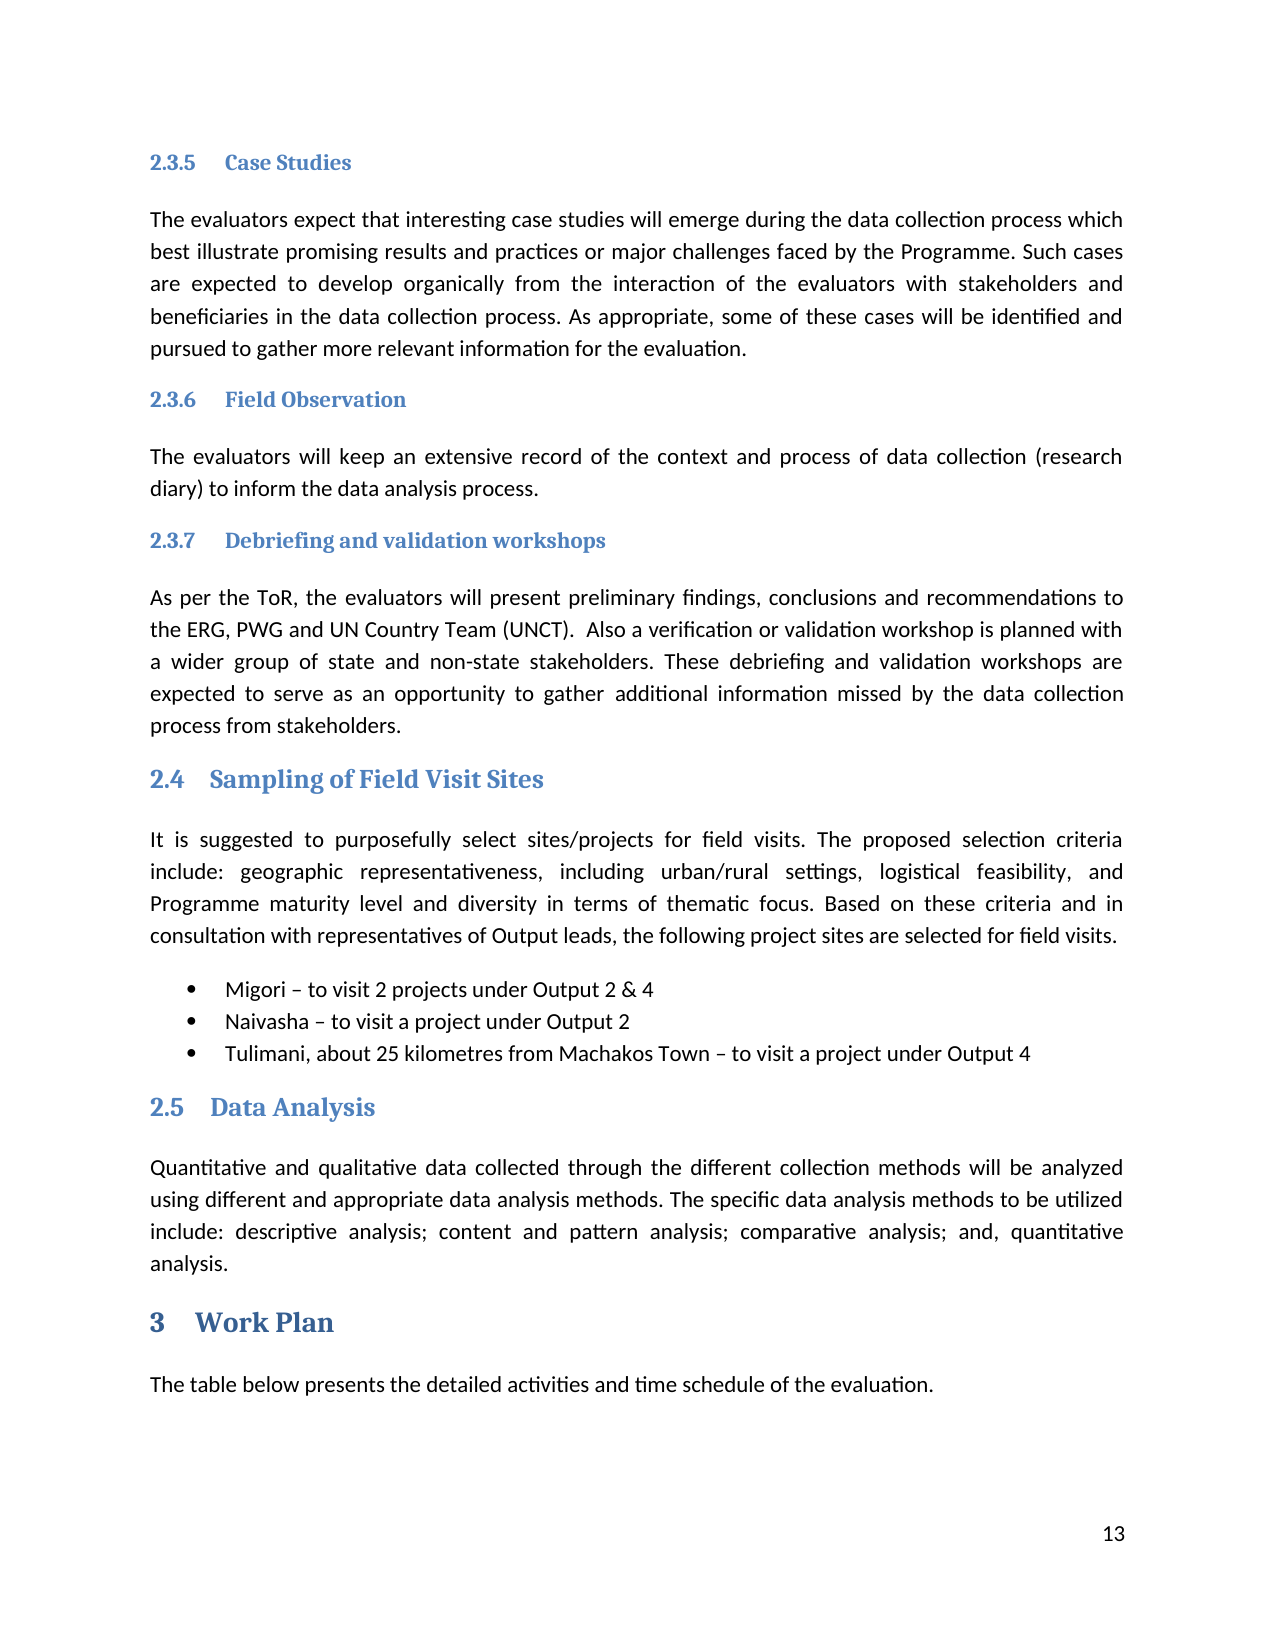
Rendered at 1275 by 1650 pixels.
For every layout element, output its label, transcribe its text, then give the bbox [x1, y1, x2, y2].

subtitle Data Analysis [150, 1092, 1125, 1123]
subtitle Case Studies [150, 150, 1125, 176]
list Naivasha – to visit a project under Output 2 [187, 1007, 1125, 1035]
subtitle Work Plan [150, 1307, 1125, 1340]
text It is suggested to purposefully select sites/projects for field visits. The proposed selection criteria include: geographic representativeness, including urban/rural settings, logistical feasibility, and Programme maturity level and diversity in terms of thematic focus. Based on these criteria and in consultation with representatives of Output leads, the following project sites are selected for field visits. [150, 825, 1125, 950]
subtitle Sampling of Field Visit Sites [150, 764, 1125, 796]
text Quantitative and qualitative data collected through the different collection methods will be analyzed using different and appropriate data analysis methods. The specific data analysis methods to be utilized include: descriptive analysis; content and pattern analysis; comparative analysis; and, quantitative analysis. [150, 1153, 1125, 1277]
subtitle Field Observation [150, 387, 1125, 413]
list Migori – to visit 2 projects under Output 2 & 4 [187, 975, 1125, 1003]
text The evaluators will keep an extensive record of the context and process of data collection (research diary) to inform the data analysis process. [150, 442, 1125, 502]
text As per the ToR, the evaluators will present preliminary findings, conclusions and recommendations to the ERG, PWG and UN Country Team (UNCT). Also a verification or validation workshop is planned with a wider group of state and non-state stakeholders. These debriefing and validation workshops are expected to serve as an opportunity to gather additional information missed by the data collection process from stakeholders. [150, 583, 1125, 739]
text The evaluators expect that interesting case studies will emerge during the data collection process which best illustrate promising results and practices or major challenges faced by the Programme. Such cases are expected to develop organically from the interaction of the evaluators with stakeholders and beneficiaries in the data collection process. As appropriate, some of these cases will be identified and pursued to gather more relevant information for the evaluation. [150, 205, 1125, 362]
text The table below presents the detailed activities and time schedule of the evaluation. [150, 1370, 1125, 1398]
subtitle Debriefing and validation workshops [150, 527, 1125, 554]
list Tulimani, about 25 kilometres from Machakos Town – to visit a project under Output 4 [187, 1039, 1125, 1067]
